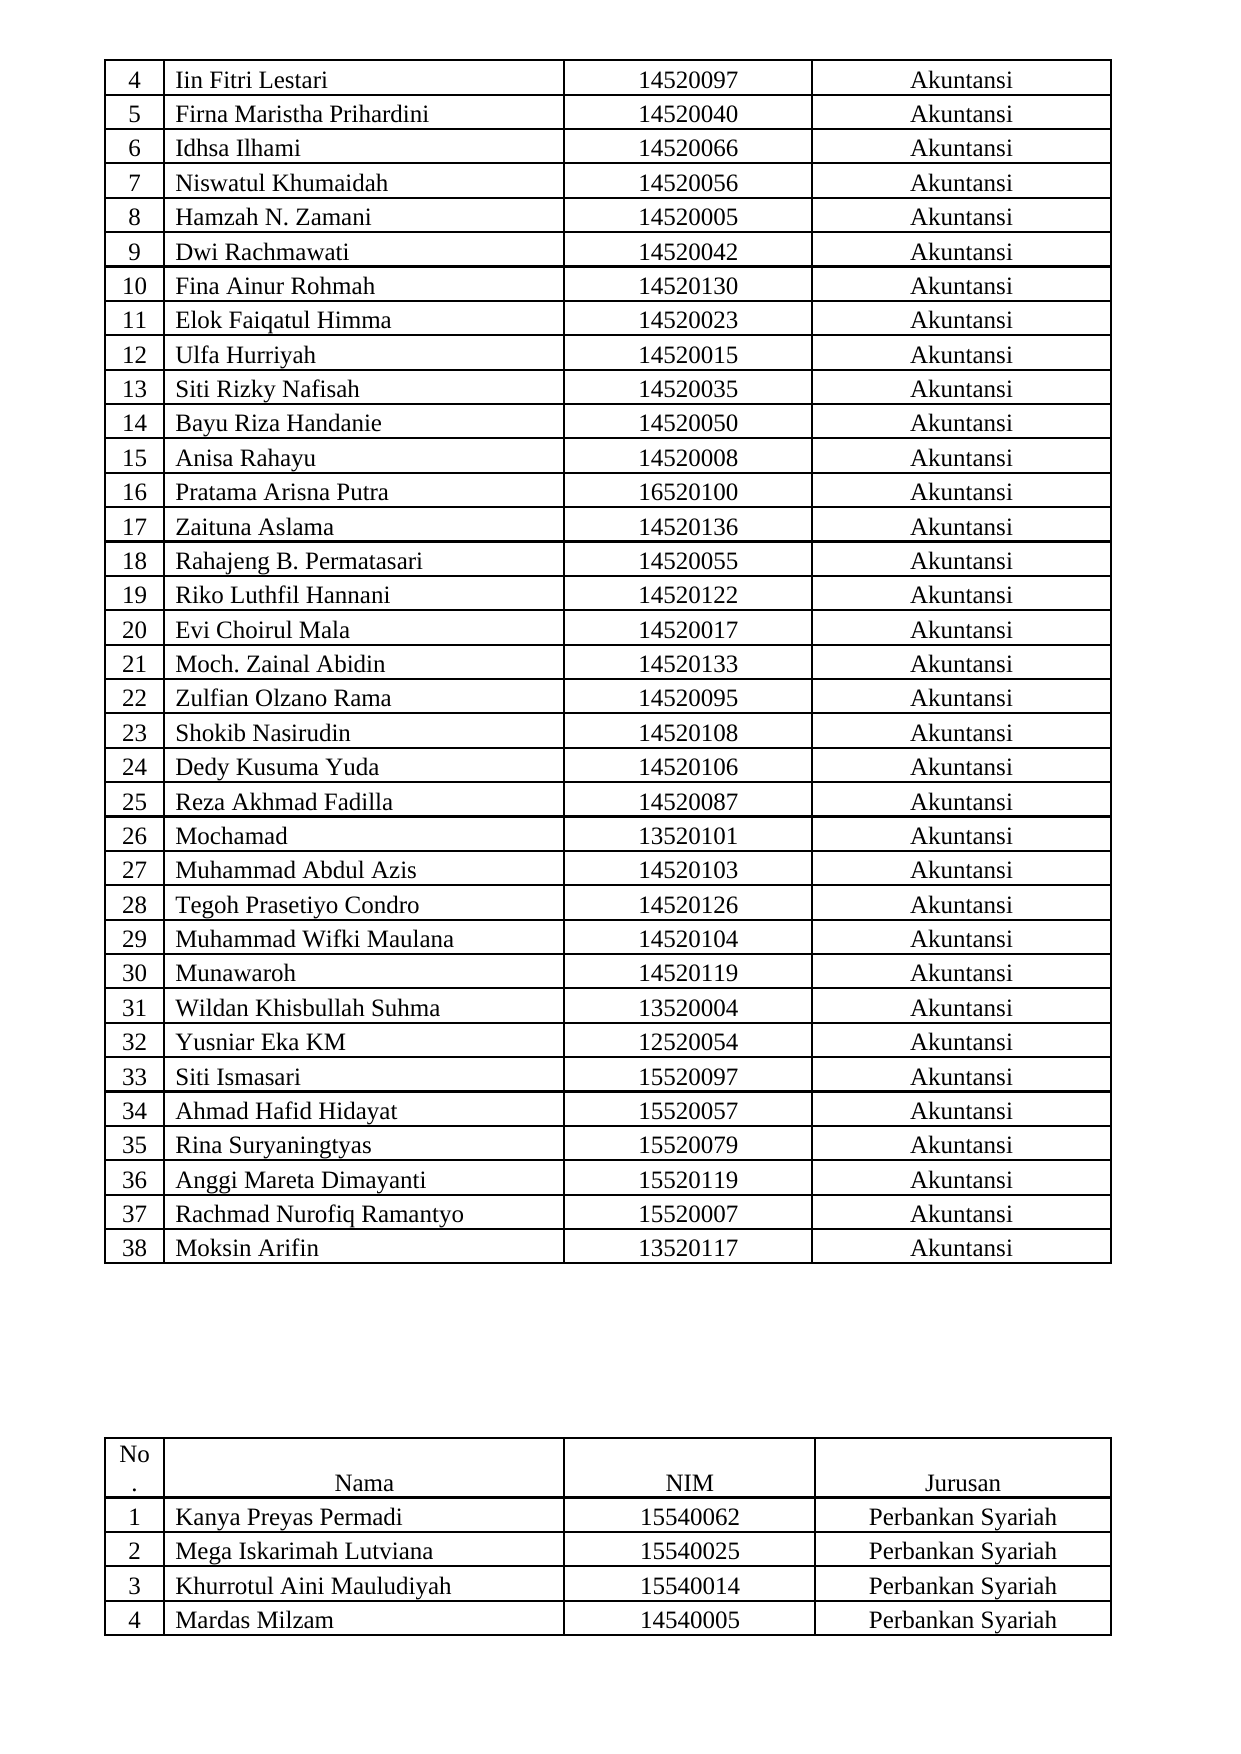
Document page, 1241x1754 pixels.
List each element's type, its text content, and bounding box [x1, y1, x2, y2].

table_cell 14520103 [565, 852, 811, 884]
table_cell 34 [106, 1093, 163, 1125]
table_cell Ahmad Hafid Hidayat [165, 1093, 563, 1125]
table_cell Evi Choirul Mala [165, 611, 563, 643]
table_cell 31 [106, 989, 163, 1022]
table_cell 15520007 [565, 1196, 811, 1228]
table_cell 22 [106, 680, 163, 712]
table_cell 30 [106, 955, 163, 987]
table_cell 12520054 [565, 1024, 811, 1056]
table_cell Muhammad Wifki Maulana [165, 921, 563, 953]
table_cell Akuntansi [813, 989, 1110, 1022]
table_cell 17 [106, 508, 163, 540]
table_cell Riko Luthfil Hannani [165, 577, 563, 609]
table_cell Rachmad Nurofiq Ramantyo [165, 1196, 563, 1228]
table_cell 27 [106, 852, 163, 884]
table_cell 32 [106, 1024, 163, 1056]
table_cell 14520066 [565, 130, 811, 162]
table_cell Dedy Kusuma Yuda [165, 749, 563, 781]
table_cell 14520055 [565, 543, 811, 575]
table_cell Wildan Khisbullah Suhma [165, 989, 563, 1022]
table_cell Pratama Arisna Putra [165, 474, 563, 506]
table_cell Akuntansi [813, 1127, 1110, 1159]
table_cell Fina Ainur Rohmah [165, 268, 563, 300]
table_cell 13520004 [565, 989, 811, 1022]
table_cell Akuntansi [813, 96, 1110, 128]
table_cell 14520008 [565, 439, 811, 472]
table_cell Akuntansi [813, 302, 1110, 334]
table_cell 14520015 [565, 336, 811, 368]
table_cell Anisa Rahayu [165, 439, 563, 472]
table_cell 12 [106, 336, 163, 368]
table_cell Yusniar Eka KM [165, 1024, 563, 1056]
table_cell 14540005 [565, 1602, 814, 1634]
table_cell 15540062 [565, 1499, 814, 1531]
table_cell 24 [106, 749, 163, 781]
table_cell 14520130 [565, 268, 811, 300]
table_cell 14520122 [565, 577, 811, 609]
table_cell 14520042 [565, 233, 811, 265]
table_header No. [106, 1439, 163, 1496]
table_cell 1 [106, 1499, 163, 1531]
table_cell Akuntansi [813, 371, 1110, 403]
table_cell 14520104 [565, 921, 811, 953]
table_cell Akuntansi [813, 130, 1110, 162]
table_cell 16 [106, 474, 163, 506]
table_cell Akuntansi [813, 268, 1110, 300]
table_cell Akuntansi [813, 680, 1110, 712]
table_cell 14520017 [565, 611, 811, 643]
table_cell 20 [106, 611, 163, 643]
table_cell Perbankan Syariah [816, 1499, 1110, 1531]
table_cell 14520040 [565, 96, 811, 128]
table_cell Akuntansi [813, 1058, 1110, 1090]
table_cell Akuntansi [813, 714, 1110, 747]
table_cell 7 [106, 164, 163, 197]
table_cell Akuntansi [813, 233, 1110, 265]
table_cell 4 [106, 1602, 163, 1634]
table_cell 8 [106, 199, 163, 231]
table_header NIM [565, 1439, 814, 1496]
table_cell Akuntansi [813, 1024, 1110, 1056]
table_cell 6 [106, 130, 163, 162]
table_cell 28 [106, 886, 163, 918]
table_cell Moch. Zainal Abidin [165, 646, 563, 678]
table_cell 15 [106, 439, 163, 472]
table_cell 2 [106, 1533, 163, 1565]
table_cell Perbankan Syariah [816, 1602, 1110, 1634]
table_cell Rahajeng B. Permatasari [165, 543, 563, 575]
table_cell 14520023 [565, 302, 811, 334]
table_cell 15540014 [565, 1567, 814, 1599]
table_cell 21 [106, 646, 163, 678]
table_cell 14520119 [565, 955, 811, 987]
table_cell 14520056 [565, 164, 811, 197]
table_cell 15520119 [565, 1161, 811, 1193]
table_cell Kanya Preyas Permadi [165, 1499, 563, 1531]
table_cell Akuntansi [813, 749, 1110, 781]
table_cell Tegoh Prasetiyo Condro [165, 886, 563, 918]
table_cell Akuntansi [813, 405, 1110, 437]
table_cell Dwi Rachmawati [165, 233, 563, 265]
table_cell Akuntansi [813, 1196, 1110, 1228]
table_cell 25 [106, 783, 163, 815]
table_cell 14520108 [565, 714, 811, 747]
table_cell Akuntansi [813, 1093, 1110, 1125]
table_cell 10 [106, 268, 163, 300]
table_cell 5 [106, 96, 163, 128]
table_cell Siti Ismasari [165, 1058, 563, 1090]
table_cell 29 [106, 921, 163, 953]
table_cell Khurrotul Aini Mauludiyah [165, 1567, 563, 1599]
table_cell 33 [106, 1058, 163, 1090]
table_cell Siti Rizky Nafisah [165, 371, 563, 403]
table_cell 15520057 [565, 1093, 811, 1125]
table_cell Perbankan Syariah [816, 1567, 1110, 1599]
table_cell 15540025 [565, 1533, 814, 1565]
table_header Nama [165, 1439, 563, 1496]
table_cell Zulfian Olzano Rama [165, 680, 563, 712]
table_cell Muhammad Abdul Azis [165, 852, 563, 884]
table_cell 4 [106, 61, 163, 93]
table_cell Idhsa Ilhami [165, 130, 563, 162]
table_cell 37 [106, 1196, 163, 1228]
table_cell Iin Fitri Lestari [165, 61, 563, 93]
table_cell Shokib Nasirudin [165, 714, 563, 747]
table_cell Akuntansi [813, 646, 1110, 678]
table_cell Akuntansi [813, 783, 1110, 815]
table_cell 19 [106, 577, 163, 609]
table_cell Akuntansi [813, 508, 1110, 540]
table_cell 26 [106, 818, 163, 850]
table_cell 16520100 [565, 474, 811, 506]
table_cell Mardas Milzam [165, 1602, 563, 1634]
table_cell 3 [106, 1567, 163, 1599]
table_cell Hamzah N. Zamani [165, 199, 563, 231]
table_cell Elok Faiqatul Himma [165, 302, 563, 334]
table_cell 14520097 [565, 61, 811, 93]
table_cell 23 [106, 714, 163, 747]
table_cell Niswatul Khumaidah [165, 164, 563, 197]
table_cell Moksin Arifin [165, 1230, 563, 1262]
table_cell 14520087 [565, 783, 811, 815]
table_cell Akuntansi [813, 818, 1110, 850]
table_cell Akuntansi [813, 61, 1110, 93]
table_cell 14520106 [565, 749, 811, 781]
table_cell Akuntansi [813, 955, 1110, 987]
table_cell Akuntansi [813, 1230, 1110, 1262]
table_cell 14520005 [565, 199, 811, 231]
table_cell 35 [106, 1127, 163, 1159]
table_cell 13 [106, 371, 163, 403]
table_cell Akuntansi [813, 577, 1110, 609]
table_cell 9 [106, 233, 163, 265]
table_cell Mochamad [165, 818, 563, 850]
table_cell Akuntansi [813, 921, 1110, 953]
table_cell Bayu Riza Handanie [165, 405, 563, 437]
table_cell Mega Iskarimah Lutviana [165, 1533, 563, 1565]
table_cell 14520035 [565, 371, 811, 403]
table_cell Perbankan Syariah [816, 1533, 1110, 1565]
table_cell Akuntansi [813, 611, 1110, 643]
table_cell Rina Suryaningtyas [165, 1127, 563, 1159]
table_cell Akuntansi [813, 336, 1110, 368]
table_cell Akuntansi [813, 1161, 1110, 1193]
table_cell 14520050 [565, 405, 811, 437]
table_cell Firna Maristha Prihardini [165, 96, 563, 128]
table_cell 14520126 [565, 886, 811, 918]
table_header Jurusan [816, 1439, 1110, 1496]
table_cell Akuntansi [813, 543, 1110, 575]
table_cell Akuntansi [813, 474, 1110, 506]
table_cell Akuntansi [813, 164, 1110, 197]
table_cell Zaituna Aslama [165, 508, 563, 540]
table_cell 13520117 [565, 1230, 811, 1262]
table_cell 18 [106, 543, 163, 575]
table_cell Munawaroh [165, 955, 563, 987]
table_cell 14520133 [565, 646, 811, 678]
table_cell Akuntansi [813, 886, 1110, 918]
table_cell 14520136 [565, 508, 811, 540]
table_cell 15520079 [565, 1127, 811, 1159]
table_cell Akuntansi [813, 199, 1110, 231]
table_cell Ulfa Hurriyah [165, 336, 563, 368]
table_cell Anggi Mareta Dimayanti [165, 1161, 563, 1193]
table_cell 36 [106, 1161, 163, 1193]
table_cell 14520095 [565, 680, 811, 712]
table_cell 13520101 [565, 818, 811, 850]
table_cell Akuntansi [813, 852, 1110, 884]
table_cell 38 [106, 1230, 163, 1262]
table_cell 14 [106, 405, 163, 437]
table_cell Akuntansi [813, 439, 1110, 472]
table_cell 11 [106, 302, 163, 334]
table_cell 15520097 [565, 1058, 811, 1090]
table_cell Reza Akhmad Fadilla [165, 783, 563, 815]
